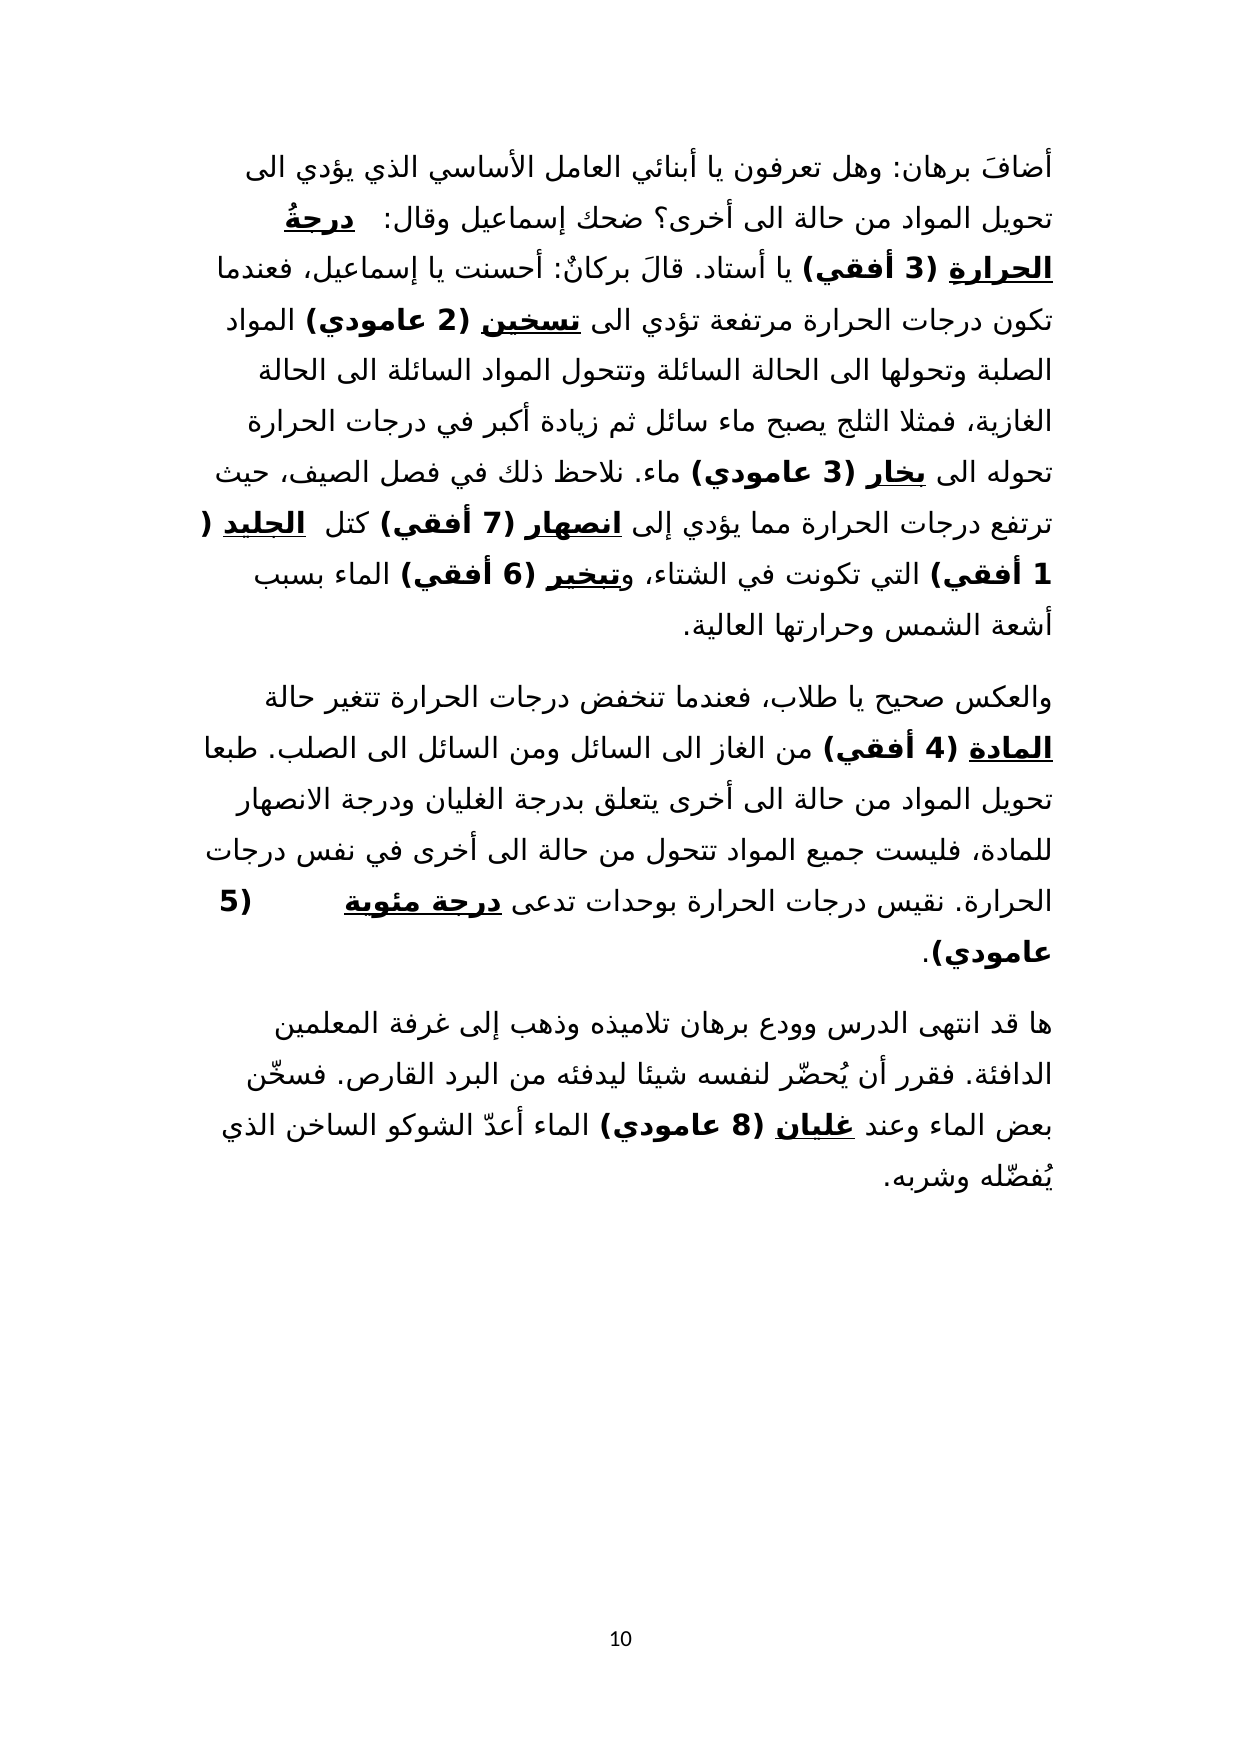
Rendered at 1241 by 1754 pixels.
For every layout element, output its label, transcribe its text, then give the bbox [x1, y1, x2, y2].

text والعكس صحيح يا طلاب، فعندما تنخفض درجات الحرارة تتغير حالة المادة (4 أفقي) من الغاز الى السائل ومن السائل الى الصلب. طبعا تحويل المواد من حالة الى أخرى يتعلق بدرجة الغليان ودرجة الانصهار للمادة، فليست جميع المواد تتحول من حالة الى أخرى في نفس درجات الحرارة. نقيس درجات الحرارة بوحدات تدعى درجة مئوية (5 عامودي). [187, 680, 1053, 969]
text ها قد انتهى الدرس وودع برهان تلاميذه وذهب إلى غرفة المعلمين الدافئة. فقرر أن يُحضّر لنفسه شيئا ليدفئه من البرد القارص. فسخّن بعض الماء وعند غليان (8 عامودي) الماء أعدّ الشوكو الساخن الذي يُفضّله وشربه. [187, 1007, 1053, 1193]
text أضافَ برهان: وهل تعرفون يا أبنائي العامل الأساسي الذي يؤدي الى تحويل المواد من حالة الى أخرى؟ ضحك إسماعيل وقال: درجةُ الحرارةِ (3 أفقي) يا أستاد. قالَ بركانٌ: أحسنت يا إسماعيل، فعندما تكون درجات الحرارة مرتفعة تؤدي الى تسخين (2 عامودي) المواد الصلبة وتحولها الى الحالة السائلة وتتحول المواد السائلة الى الحالة الغازية، فمثلا الثلج يصبح ماء سائل ثم زيادة أكبر في درجات الحرارة تحوله الى بخار (3 عامودي) ماء. نلاحظ ذلك في فصل الصيف، حيث ترتفع درجات الحرارة مما يؤدي إلى انصهار (7 أفقي) كتل الجليد (1 أفقي) التي تكونت في الشتاء، وتبخير (6 أفقي) الماء بسبب أشعة الشمس وحرارتها العالية. [187, 150, 1053, 642]
